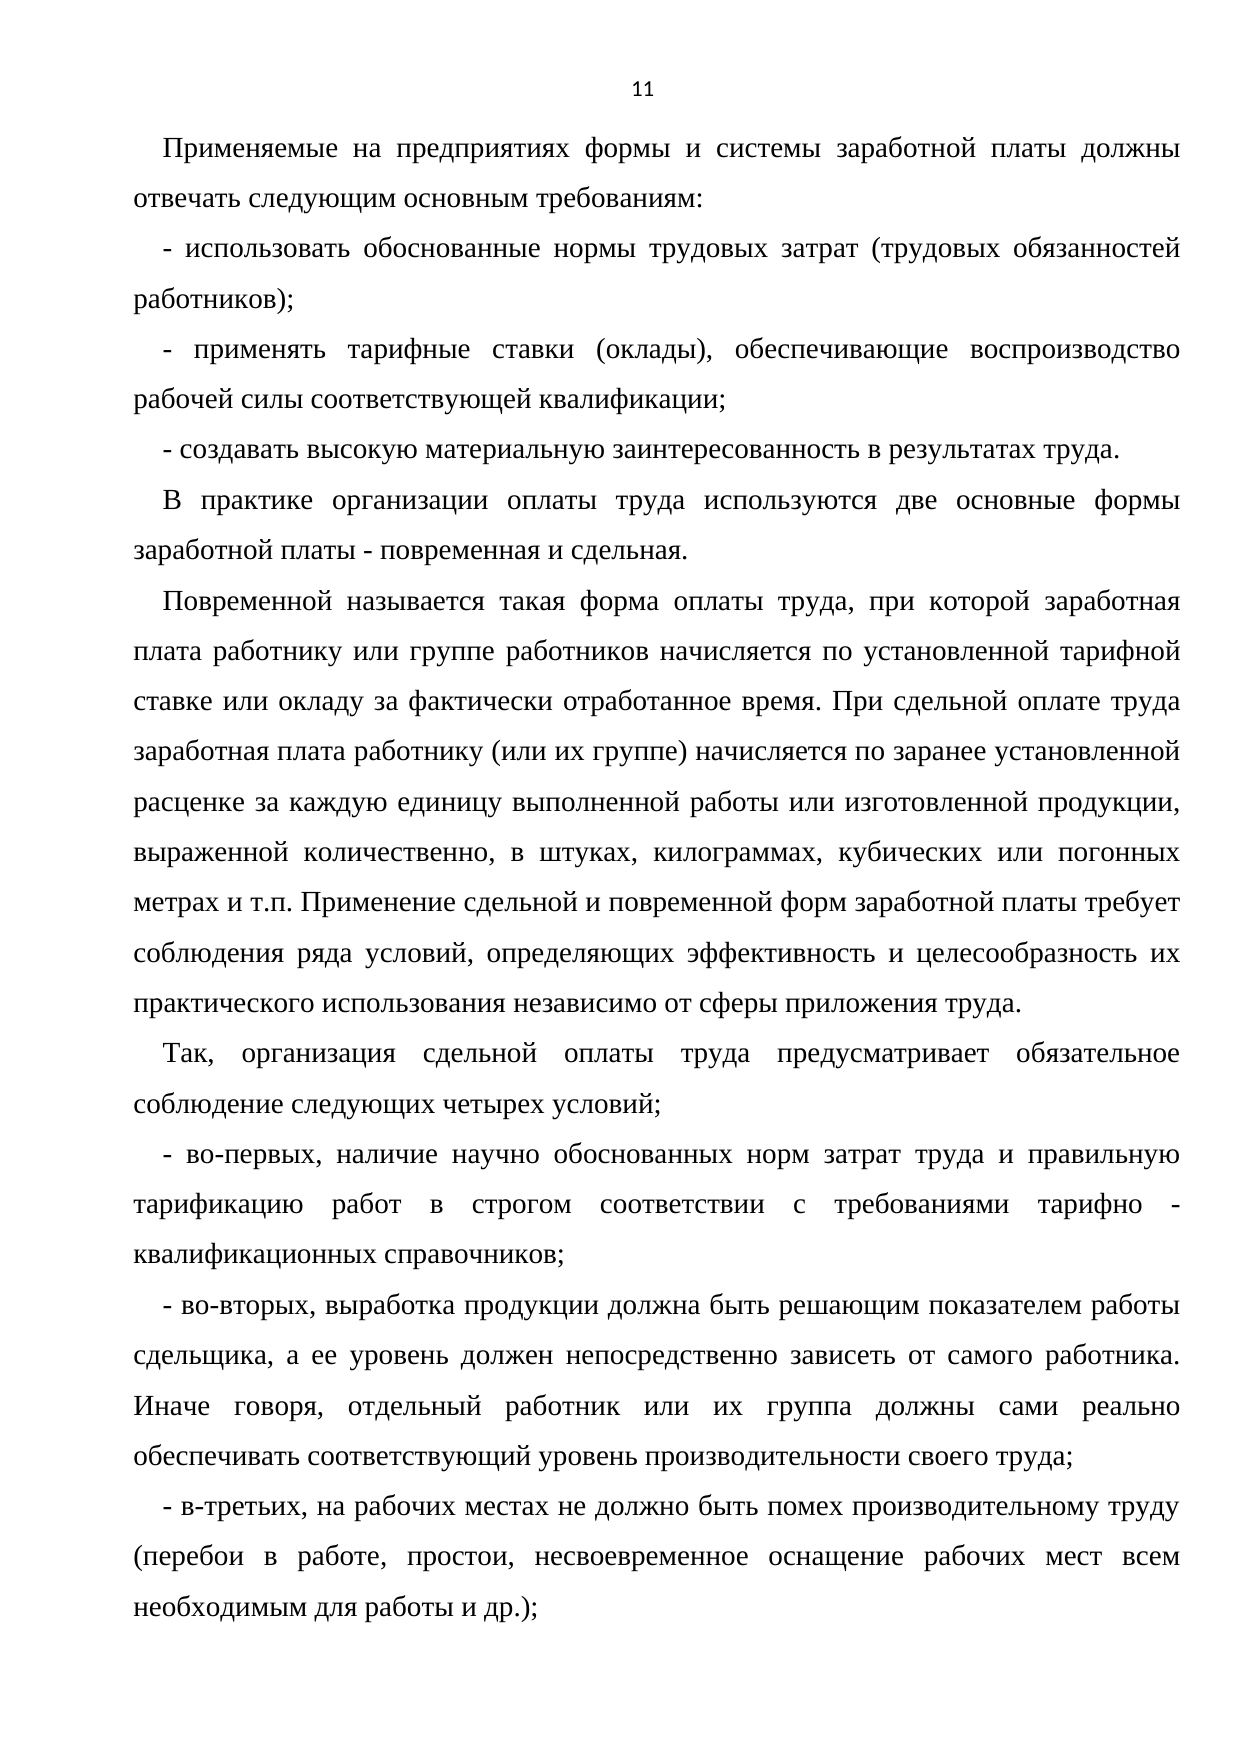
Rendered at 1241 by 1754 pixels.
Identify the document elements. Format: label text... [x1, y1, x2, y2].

text - в-третьих, на рабочих местах не должно быть помех производительному труду (перебои в работе, простои, несвоевременное оснащение рабочих мест всем необходимым для работы и др.); [133, 1488, 1181, 1622]
text - во-вторых, выработка продукции должна быть решающим показателем работы сдельщика, а ее уровень должен непосредственно зависеть от самого работника. Иначе говоря, отдельный работник или их группа должны сами реально обеспечивать соответствующий уровень производительности своего труда; [133, 1287, 1181, 1471]
text - применять тарифные ставки (оклады), обеспечивающие воспроизводство рабочей силы соответствующей квалификации; [133, 331, 1181, 415]
text Повременной называется такая форма оплаты труда, при которой заработная плата работнику или группе работников начисляется по установленной тарифной ставке или окладу за фактически отработанное время. При сдельной оплате труда заработная плата работнику (или их группе) начисляется по заранее установленной расценке за каждую единицу выполненной работы или изготовленной продукции, выраженной количественно, в штуках, килограммах, кубических или погонных метрах и т.п. Применение сдельной и повременной форм заработной платы требует соблюдения ряда условий, определяющих эффективность и целесообразность их практического использования независимо от сферы приложения труда. [133, 583, 1181, 1019]
text - создавать высокую материальную заинтересованность в результатах труда. [133, 432, 1181, 465]
text Так, организация сдельной оплаты труда предусматривает обязательное соблюдение следующих четырех условий; [133, 1035, 1181, 1119]
text В практике организации оплаты труда используются две основные формы заработной платы - повременная и сдельная. [133, 482, 1181, 566]
text Применяемые на предприятиях формы и системы заработной платы должны отвечать следующим основным требованиям: [133, 130, 1181, 214]
text - во-первых, наличие научно обоснованных норм затрат труда и правильную тарификацию работ в строгом соответствии с требованиями тарифно - квалификационных справочников; [133, 1136, 1181, 1270]
text - использовать обоснованные нормы трудовых затрат (трудовых обязанностей работников); [133, 230, 1181, 314]
